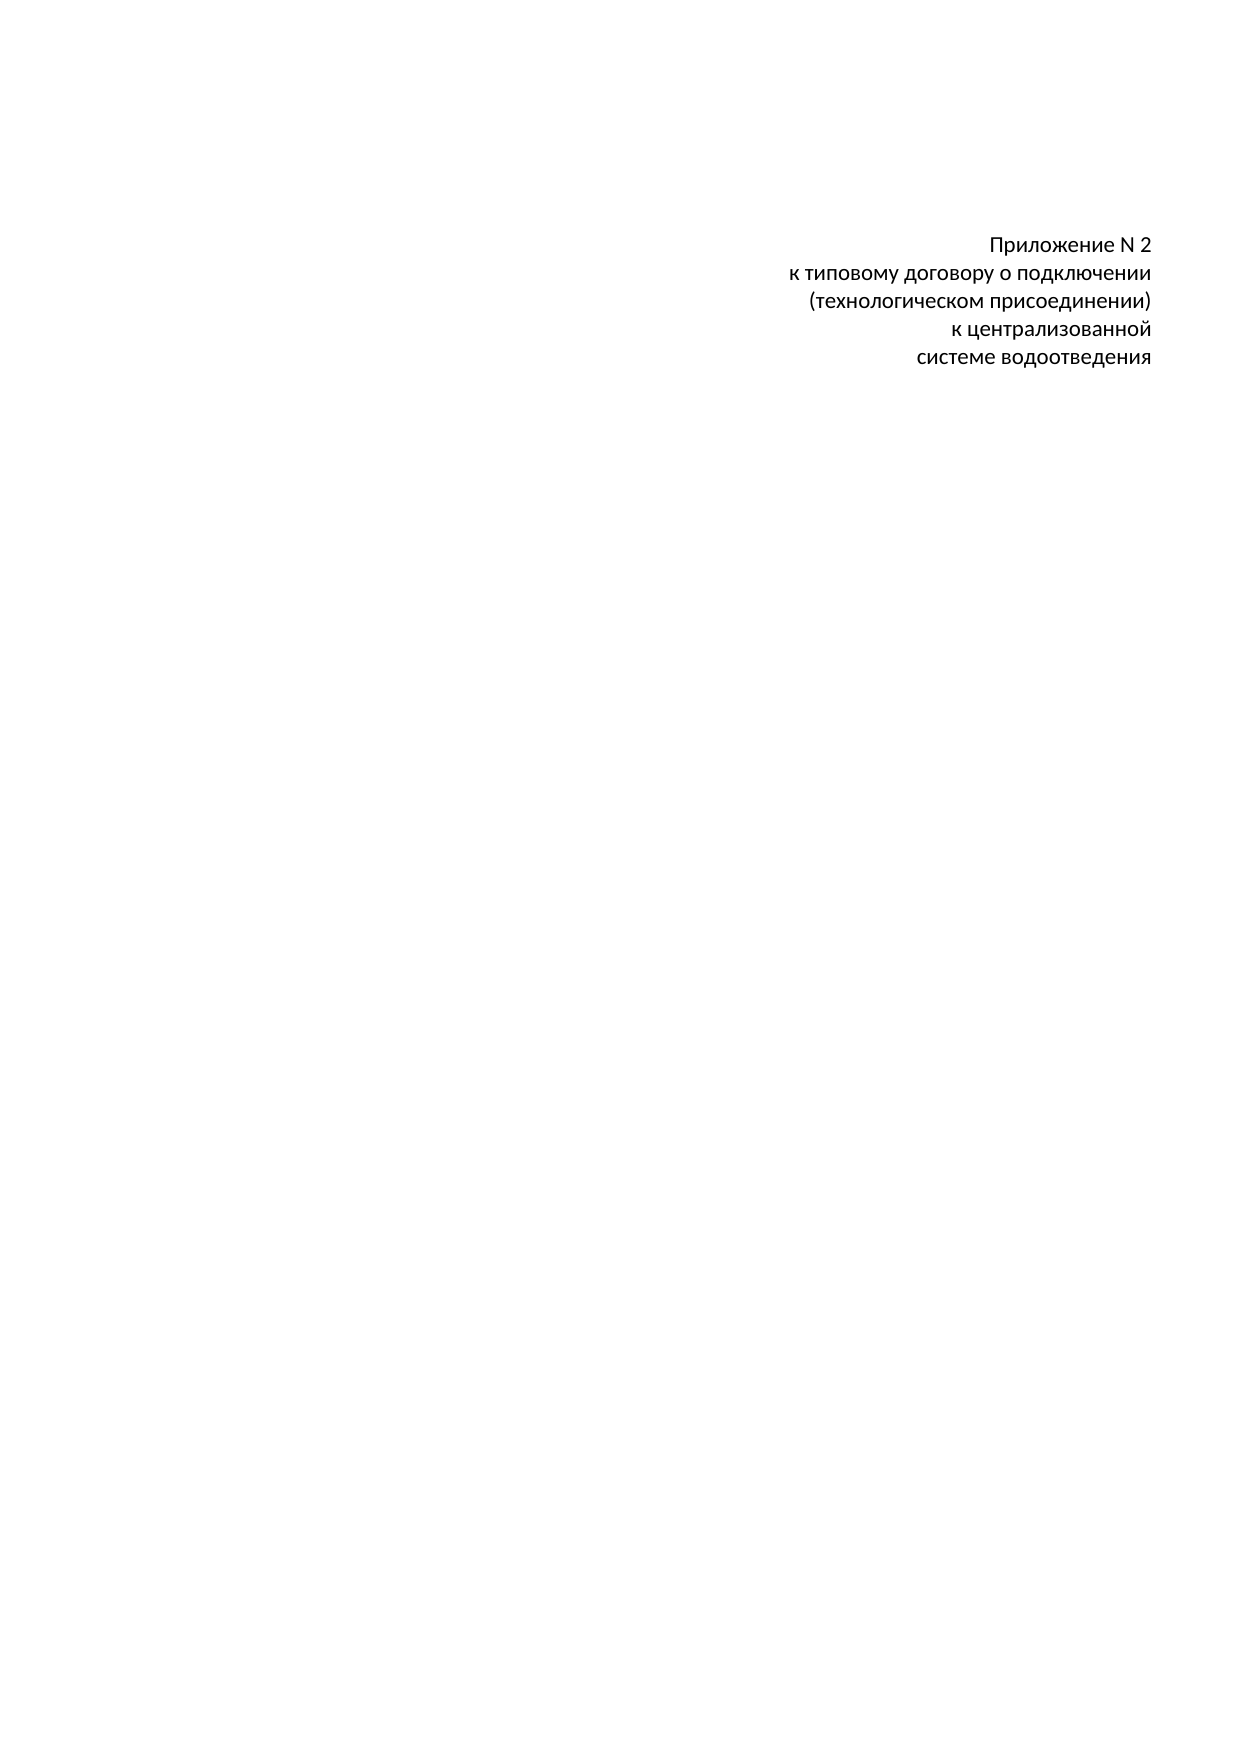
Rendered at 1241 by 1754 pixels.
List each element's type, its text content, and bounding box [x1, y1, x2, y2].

text к типовому договору о подключении [177, 258, 1152, 286]
text к централизованной [177, 314, 1152, 342]
text (технологическом присоединении) [177, 286, 1152, 314]
text системе водоотведения [177, 342, 1152, 370]
text Приложение N 2 [177, 230, 1152, 258]
